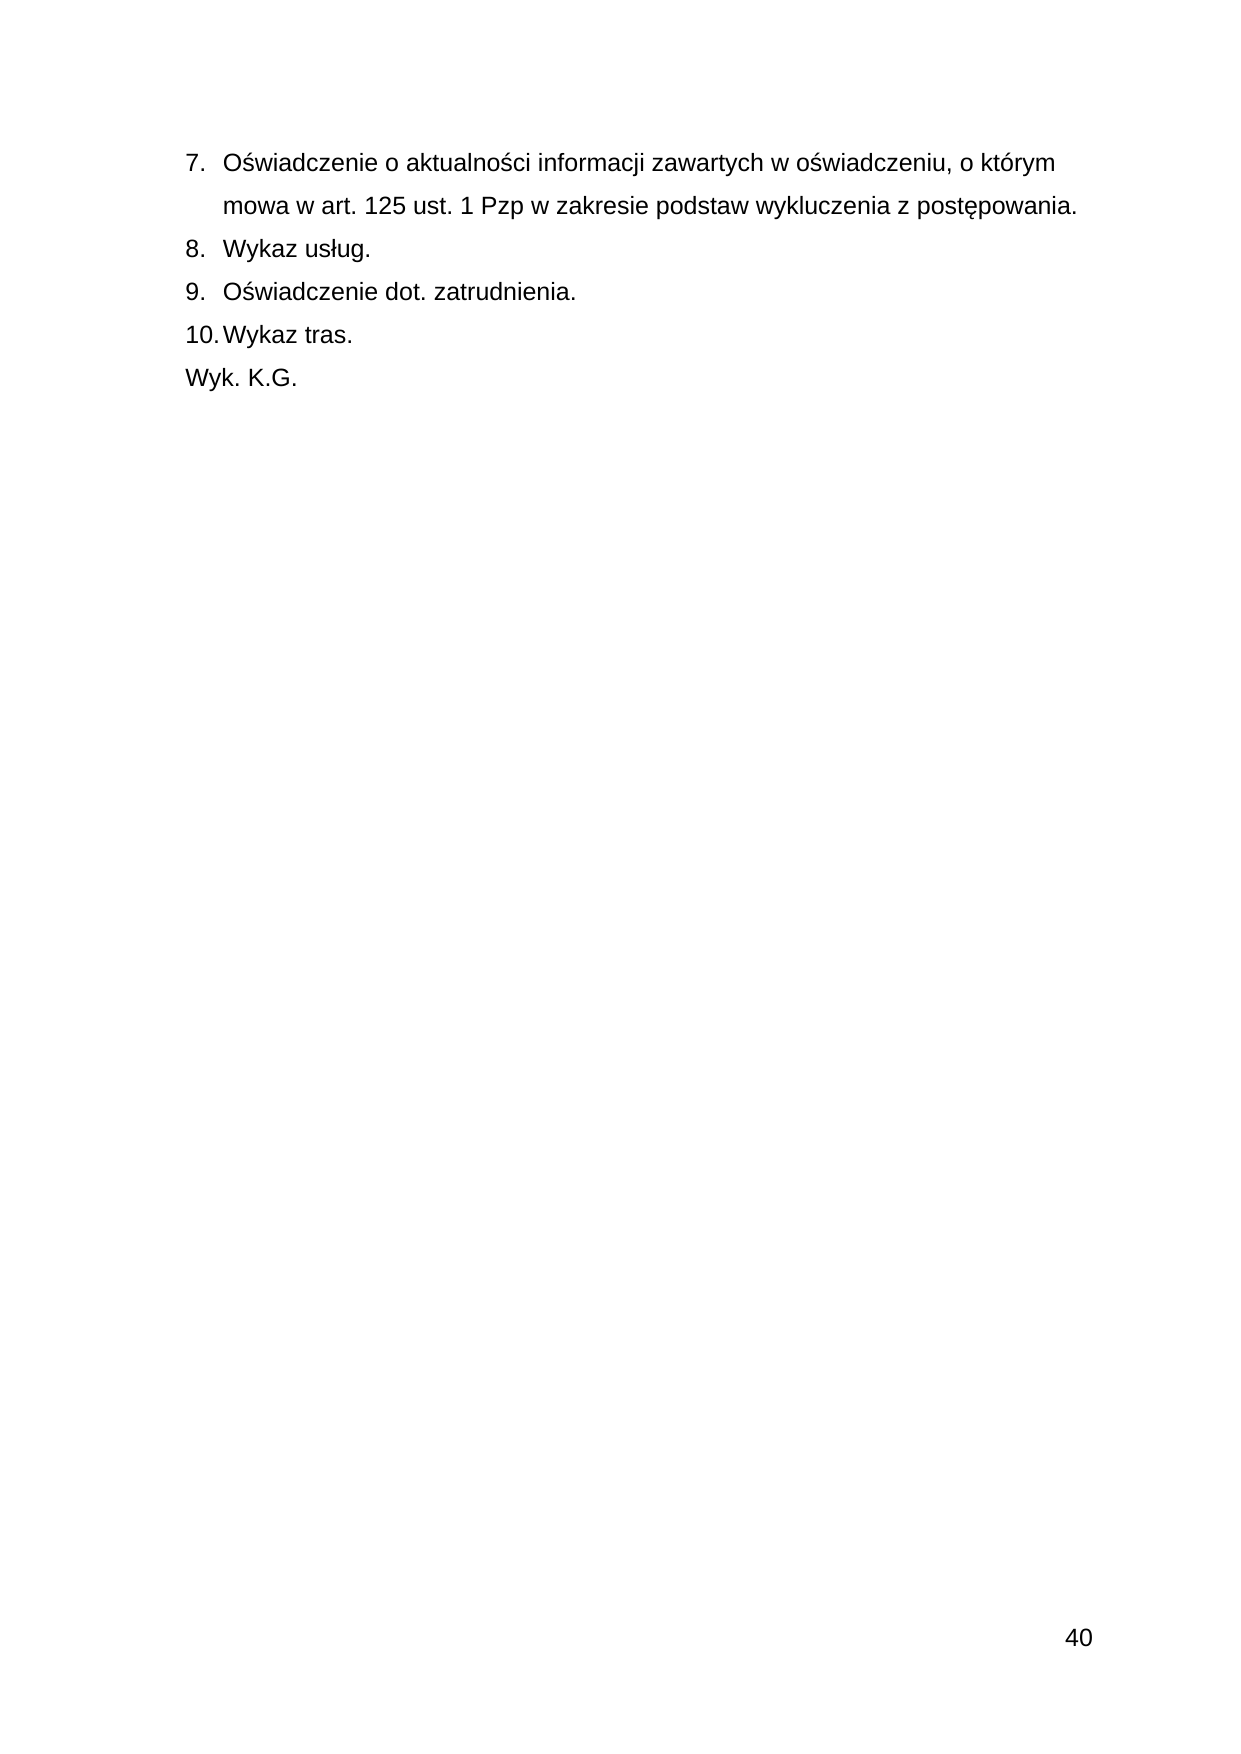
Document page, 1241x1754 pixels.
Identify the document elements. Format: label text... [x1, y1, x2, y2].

list Wykaz usług. [185, 234, 1093, 263]
list Wykaz tras. [185, 320, 1093, 349]
list Oświadczenie o aktualności informacji zawartych w oświadczeniu, o którym mowa w art. 125 ust. 1 Pzp w zakresie podstaw wykluczenia z postępowania. [185, 148, 1093, 219]
text Wyk. K.G. [185, 363, 1093, 392]
list Oświadczenie dot. zatrudnienia. [185, 277, 1093, 306]
